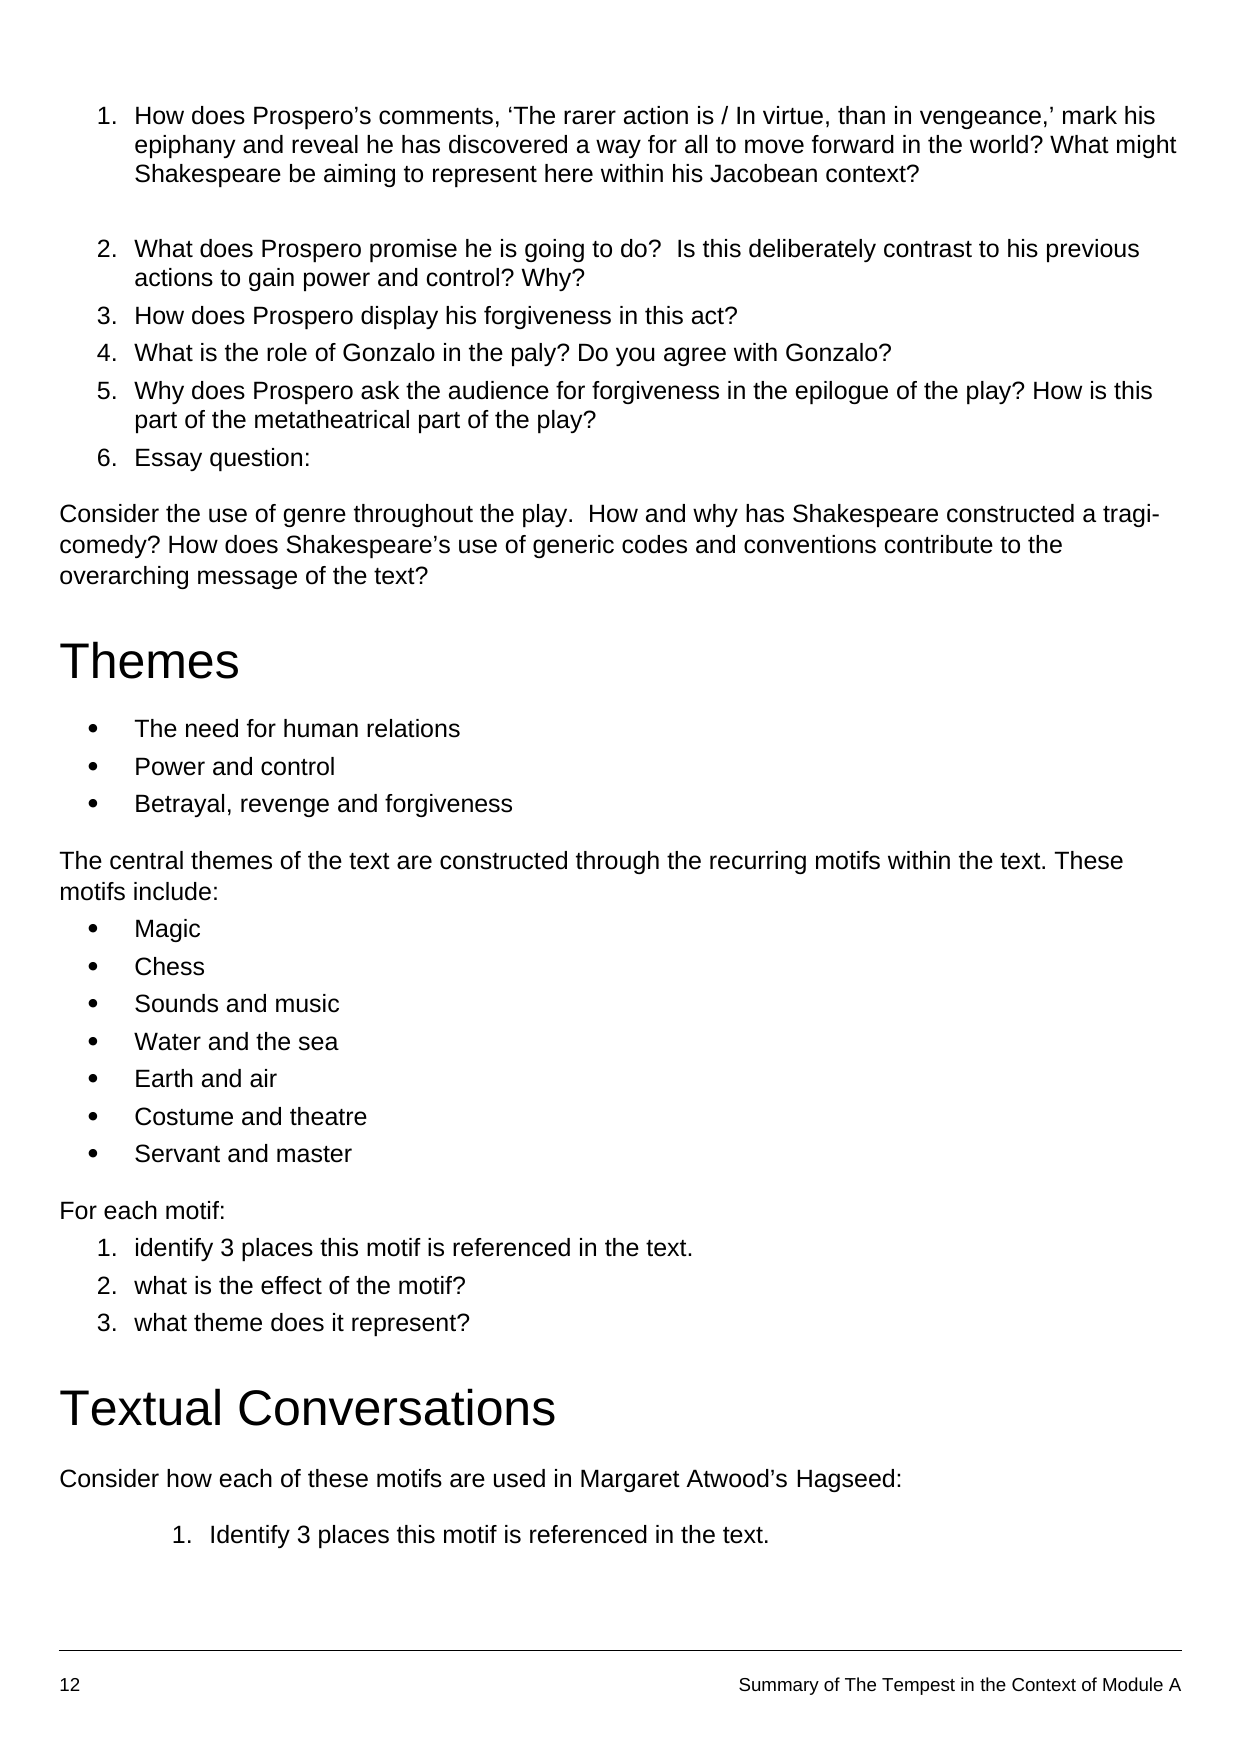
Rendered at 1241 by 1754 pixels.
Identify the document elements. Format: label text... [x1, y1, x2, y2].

list Water and the sea [89, 1027, 1181, 1056]
list Betrayal, revenge and forgiveness [89, 789, 1181, 818]
list Magic [89, 914, 1181, 943]
text For each motif: [59, 1193, 1181, 1224]
list What does Prospero promise he is going to do? Is this deliberately contrast to his previous actions to gain power and control? Why? [97, 234, 1181, 292]
list How does Prospero display his forgiveness in this act? [97, 300, 1181, 329]
list Essay question: [97, 442, 1181, 471]
subtitle Themes [59, 632, 1181, 689]
list Chess [89, 952, 1181, 981]
list Servant and master [89, 1139, 1181, 1168]
text Consider the use of genre throughout the play. How and why has Shakespeare constructed a tragi-comedy? How does Shakespeare’s use of generic codes and conventions contribute to the overarching message of the text? [59, 496, 1181, 590]
text Consider how each of these motifs are used in Margaret Atwood’s Hagseed: [59, 1461, 1181, 1492]
subtitle Textual Conversations [59, 1379, 1181, 1436]
text The central themes of the text are constructed through the recurring motifs within the text. These motifs include: [59, 843, 1181, 906]
list Earth and air [89, 1064, 1181, 1093]
list identify 3 places this motif is referenced in the text. [97, 1233, 1181, 1262]
list what is the effect of the motif? [97, 1270, 1181, 1299]
list Power and control [89, 752, 1181, 781]
list what theme does it represent? [97, 1308, 1181, 1337]
list How does Prospero’s comments, ‘The rarer action is / In virtue, than in vengeance,’ mark his epiphany and reveal he has discovered a way for all to move forward in the world? What might Shakespeare be aiming to represent here within his Jacobean context? [97, 100, 1181, 188]
list Sounds and music [89, 989, 1181, 1018]
list Costume and theatre [89, 1102, 1181, 1131]
list Why does Prospero ask the audience for forgiveness in the epilogue of the play? How is this part of the metatheatrical part of the play? [97, 375, 1181, 434]
list Identify 3 places this motif is referenced in the text. [172, 1517, 1181, 1549]
list What is the role of Gonzalo in the paly? Do you agree with Gonzalo? [97, 338, 1181, 367]
list The need for human relations [89, 714, 1181, 743]
